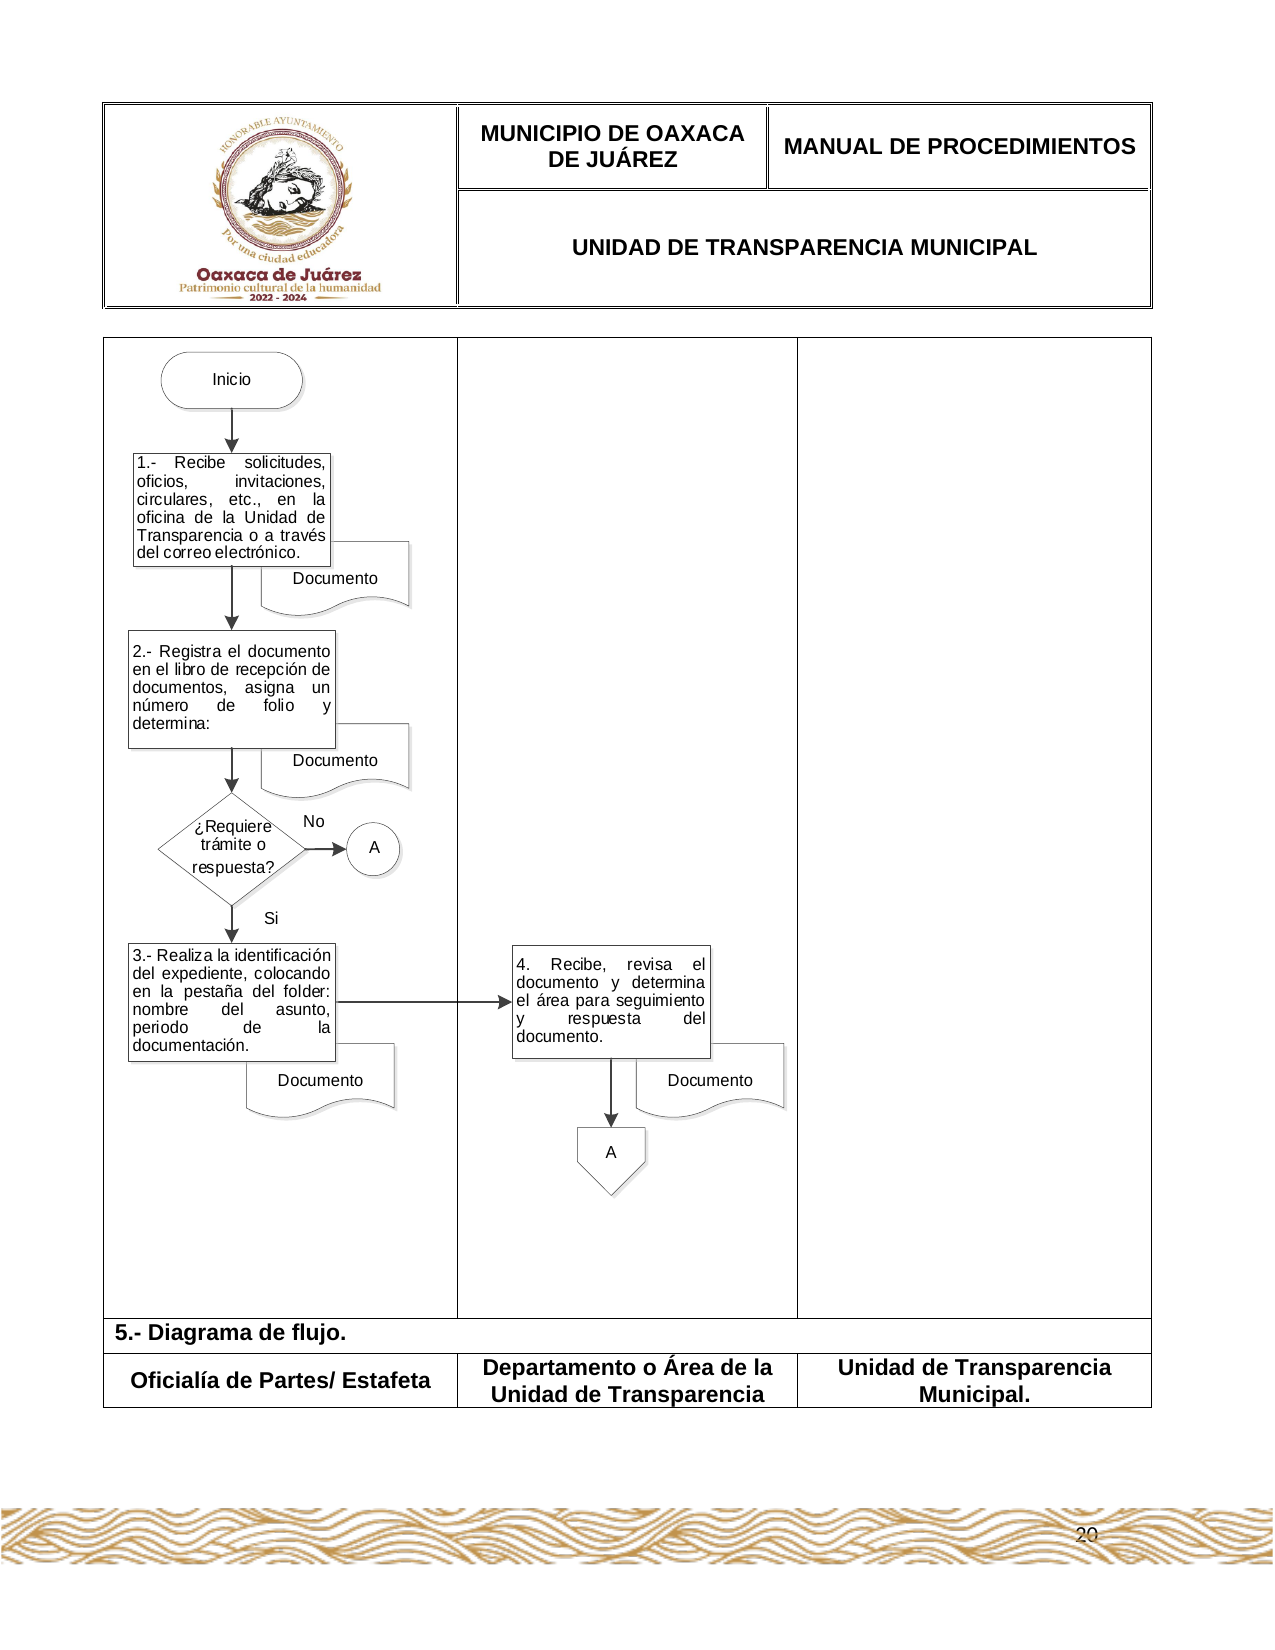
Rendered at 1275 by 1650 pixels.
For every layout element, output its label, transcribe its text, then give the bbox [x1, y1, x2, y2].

table_cell Departamento o Área de la Unidad de Transparencia [458, 1354, 797, 1407]
table_cell [458, 338, 797, 1317]
table_cell Oficialía de Partes/ Estafeta [104, 1354, 457, 1407]
table_cell [798, 338, 1151, 1317]
table_cell [104, 338, 457, 1317]
table_cell Unidad de Transparencia Municipal. [798, 1354, 1151, 1407]
table_cell 5.- Diagrama de flujo. [104, 1319, 1151, 1353]
